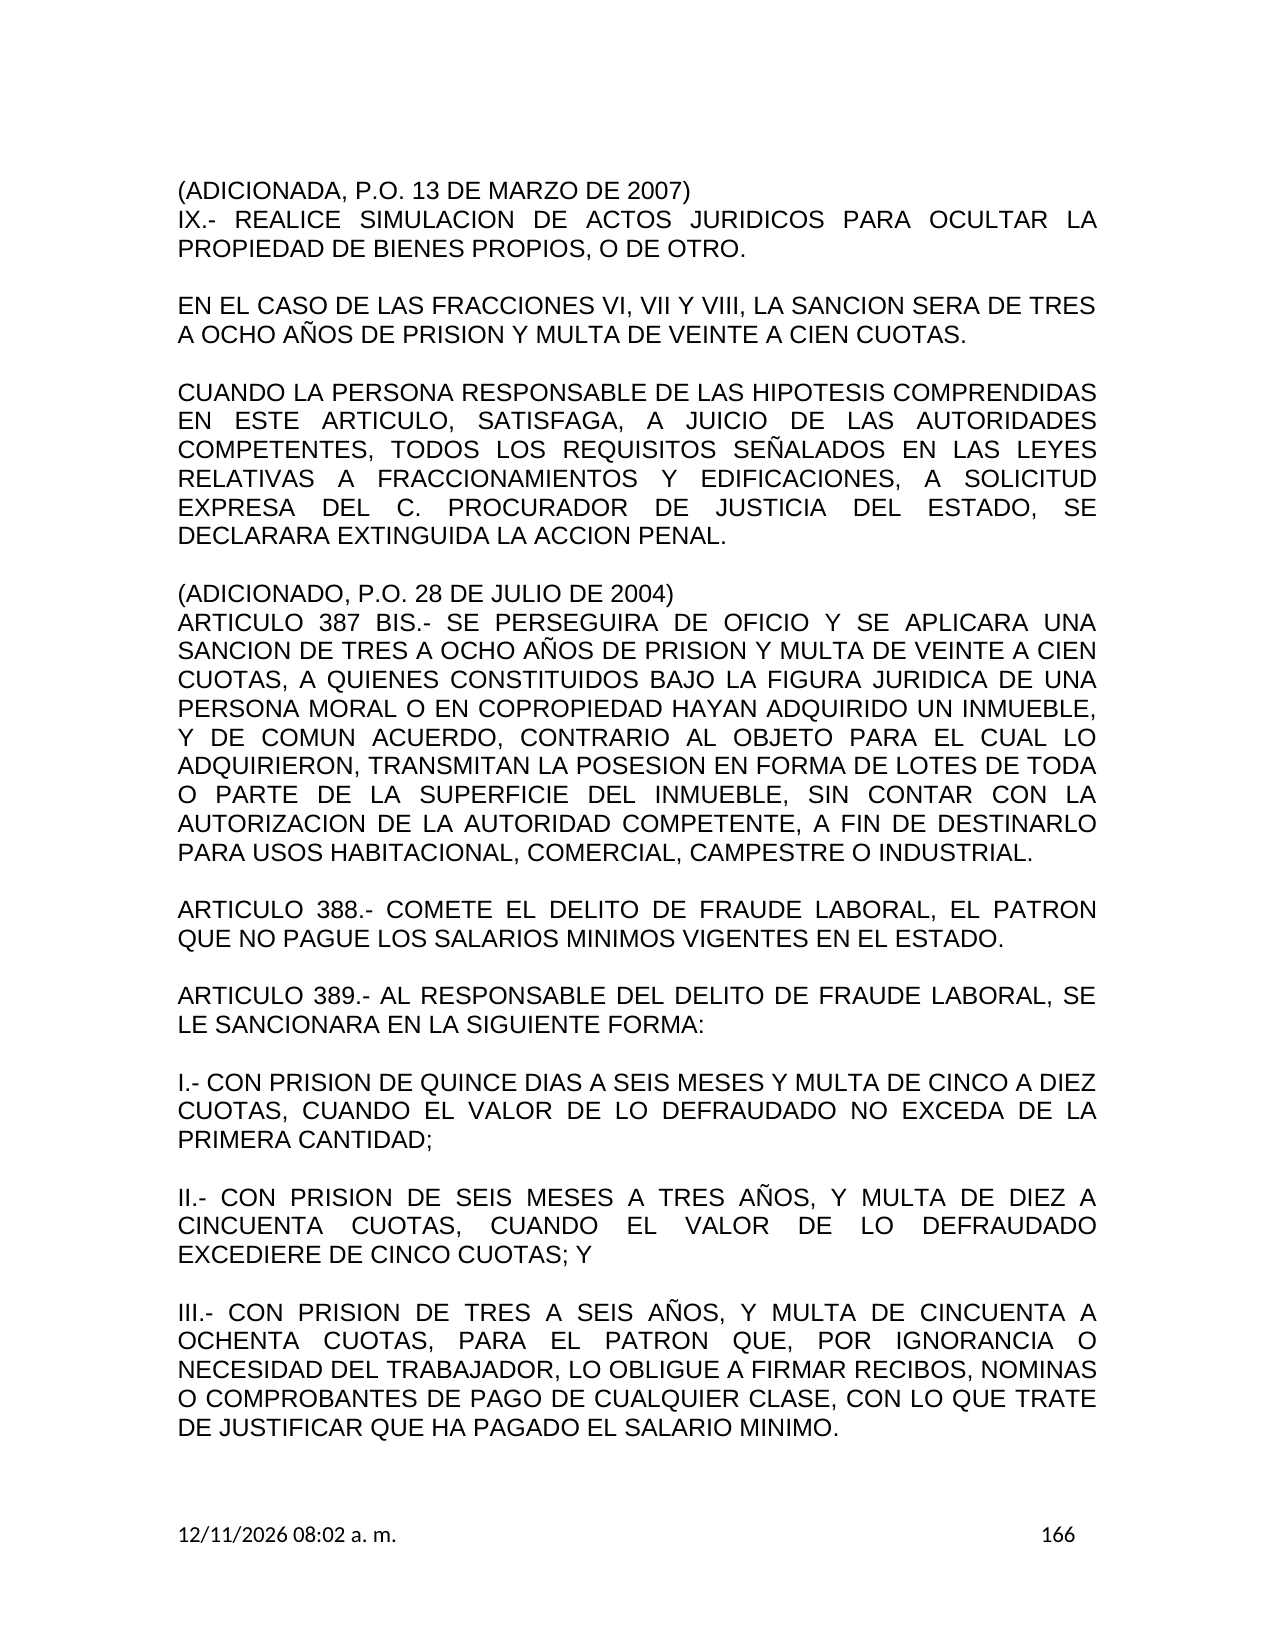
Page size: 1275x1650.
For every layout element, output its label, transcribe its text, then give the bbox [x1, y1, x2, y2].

text (ADICIONADA, P.O. 13 DE MARZO DE 2007) [177, 176, 1098, 205]
text (ADICIONADO, P.O. 28 DE JULIO DE 2004) [177, 579, 1098, 608]
text ARTICULO 387 BIS.- SE PERSEGUIRA DE OFICIO Y SE APLICARA UNA SANCION DE TRES A OCHO AÑOS DE PRISION Y MULTA DE VEINTE A CIEN CUOTAS, A QUIENES CONSTITUIDOS BAJO LA FIGURA JURIDICA DE UNA PERSONA MORAL O EN COPROPIEDAD HAYAN ADQUIRIDO UN INMUEBLE, Y DE COMUN ACUERDO, CONTRARIO AL OBJETO PARA EL CUAL LO ADQUIRIERON, TRANSMITAN LA POSESION EN FORMA DE LOTES DE TODA O PARTE DE LA SUPERFICIE DEL INMUEBLE, SIN CONTAR CON LA AUTORIZACION DE LA AUTORIDAD COMPETENTE, A FIN DE DESTINARLO PARA USOS HABITACIONAL, COMERCIAL, CAMPESTRE O INDUSTRIAL. [177, 608, 1098, 866]
text III.- CON PRISION DE TRES A SEIS AÑOS, Y MULTA DE CINCUENTA A OCHENTA CUOTAS, PARA EL PATRON QUE, POR IGNORANCIA O NECESIDAD DEL TRABAJADOR, LO OBLIGUE A FIRMAR RECIBOS, NOMINAS O COMPROBANTES DE PAGO DE CUALQUIER CLASE, CON LO QUE TRATE DE JUSTIFICAR QUE HA PAGADO EL SALARIO MINIMO. [177, 1298, 1098, 1441]
text ARTICULO 389.- AL RESPONSABLE DEL DELITO DE FRAUDE LABORAL, SE LE SANCIONARA EN LA SIGUIENTE FORMA: [177, 981, 1098, 1039]
text IX.- REALICE SIMULACION DE ACTOS JURIDICOS PARA OCULTAR LA PROPIEDAD DE BIENES PROPIOS, O DE OTRO. [177, 205, 1098, 263]
text EN EL CASO DE LAS FRACCIONES VI, VII Y VIII, LA SANCION SERA DE TRES A OCHO AÑOS DE PRISION Y MULTA DE VEINTE A CIEN CUOTAS. [177, 291, 1098, 349]
text I.- CON PRISION DE QUINCE DIAS A SEIS MESES Y MULTA DE CINCO A DIEZ CUOTAS, CUANDO EL VALOR DE LO DEFRAUDADO NO EXCEDA DE LA PRIMERA CANTIDAD; [177, 1068, 1098, 1154]
text ARTICULO 388.- COMETE EL DELITO DE FRAUDE LABORAL, EL PATRON QUE NO PAGUE LOS SALARIOS MINIMOS VIGENTES EN EL ESTADO. [177, 895, 1098, 953]
text II.- CON PRISION DE SEIS MESES A TRES AÑOS, Y MULTA DE DIEZ A CINCUENTA CUOTAS, CUANDO EL VALOR DE LO DEFRAUDADO EXCEDIERE DE CINCO CUOTAS; Y [177, 1183, 1098, 1269]
text CUANDO LA PERSONA RESPONSABLE DE LAS HIPOTESIS COMPRENDIDAS EN ESTE ARTICULO, SATISFAGA, A JUICIO DE LAS AUTORIDADES COMPETENTES, TODOS LOS REQUISITOS SEÑALADOS EN LAS LEYES RELATIVAS A FRACCIONAMIENTOS Y EDIFICACIONES, A SOLICITUD EXPRESA DEL C. PROCURADOR DE JUSTICIA DEL ESTADO, SE DECLARARA EXTINGUIDA LA ACCION PENAL. [177, 378, 1098, 550]
